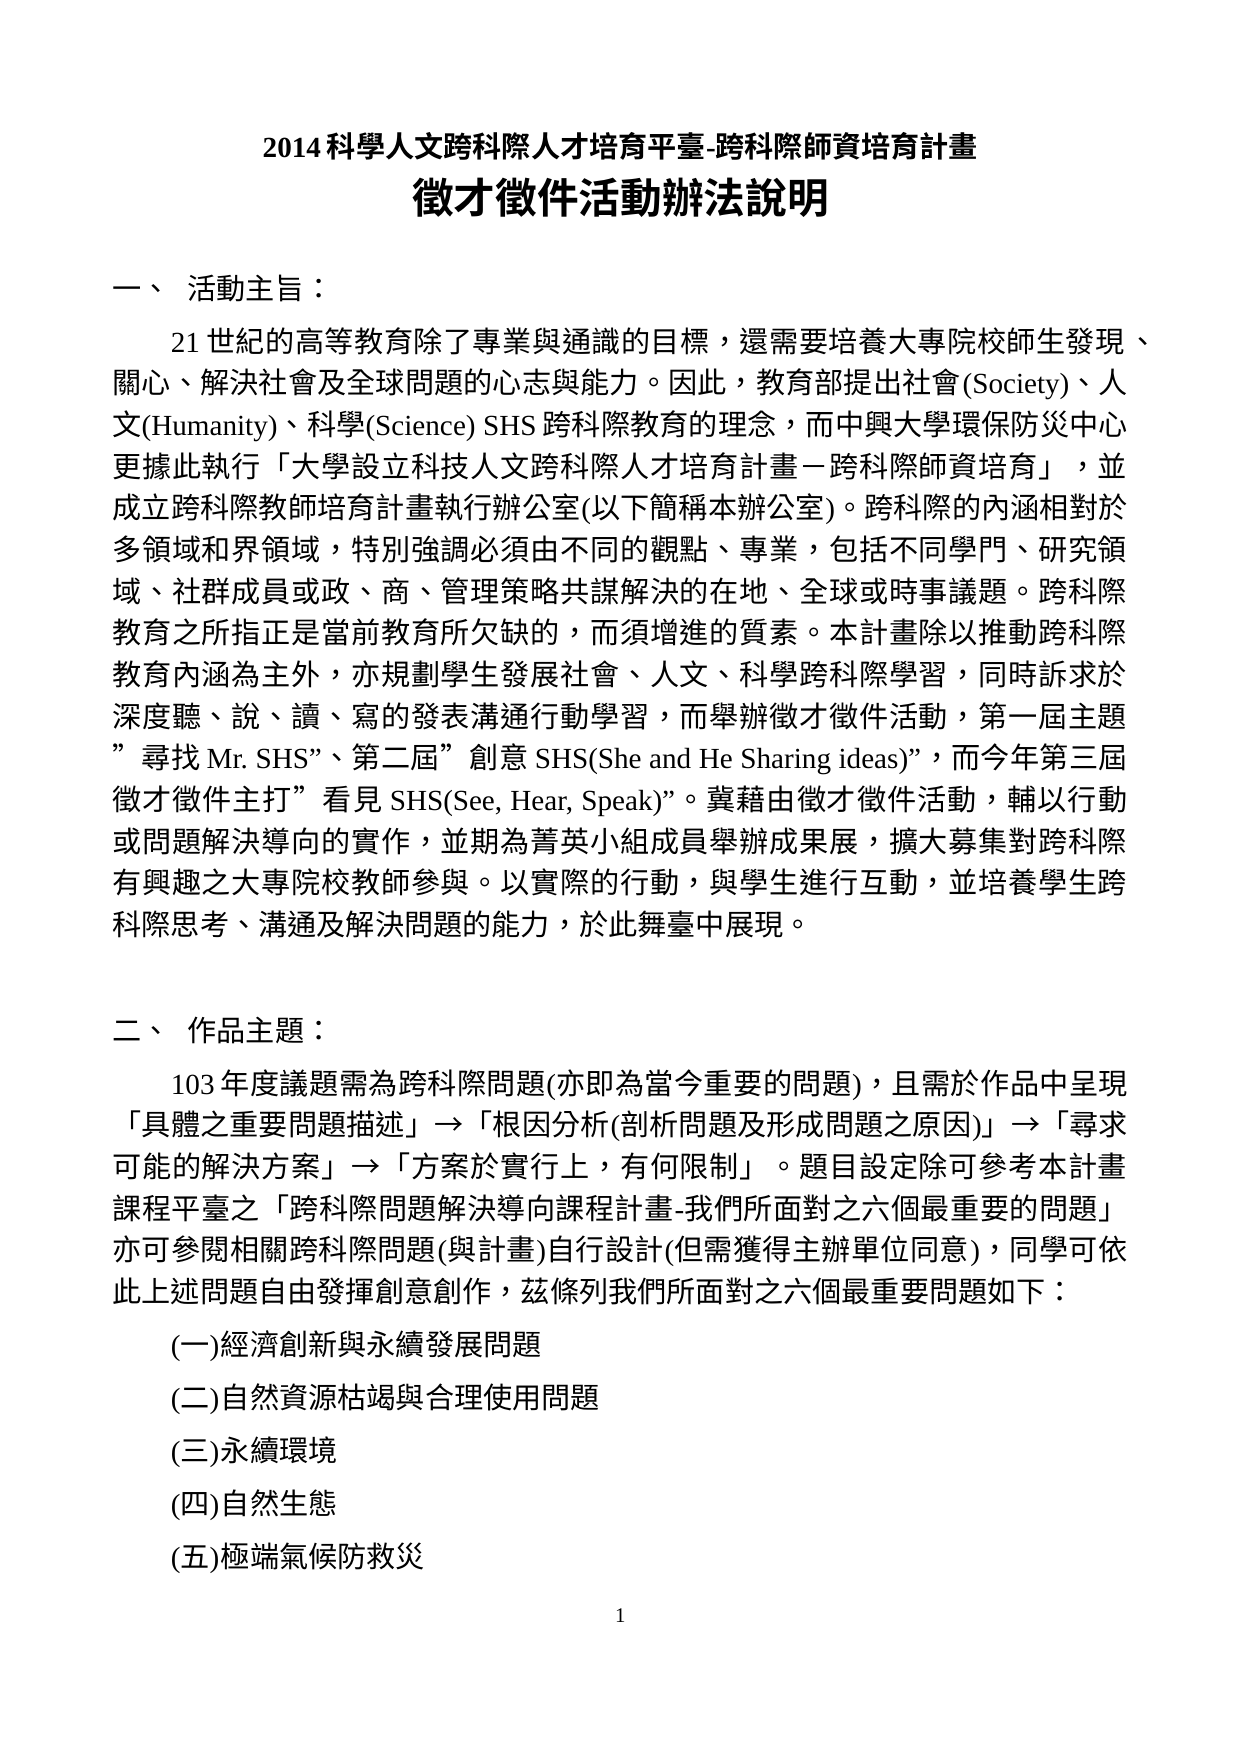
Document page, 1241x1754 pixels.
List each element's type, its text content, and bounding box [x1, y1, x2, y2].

text 2014科學人文跨科際人才培育平臺-跨科際師資培育計畫 [112, 123, 1128, 165]
list 極端氣候防救災 [171, 1534, 1128, 1575]
list 活動主旨： [112, 266, 1128, 307]
list 自然資源枯竭與合理使用問題 [171, 1375, 1128, 1417]
list 自然生態 [171, 1481, 1128, 1522]
text 103年度議題需為跨科際問題(亦即為當今重要的問題)，且需於作品中呈現「具體之重要問題描述」→「根因分析(剖析問題及形成問題之原因)」→「尋求可能的解決方案」→「方案於實行上，有何限制」。題目設定除可參考本計畫課程平臺之「跨科際問題解決導向課程計畫-我們所面對之六個最重要的問題」，亦可參閱相關跨科際問題(與計畫)自行設計(但需獲得主辦單位同意)，同學可依此上述問題自由發揮創意創作，茲條列我們所面對之六個最重要問題如下： [112, 1061, 1128, 1311]
list 作品主題： [112, 1008, 1128, 1049]
text 21世紀的高等教育除了專業與通識的目標，還需要培養大專院校師生發現、關心、解決社會及全球問題的心志與能力。因此，教育部提出社會(Society)、人文(Humanity)、科學(Science) SHS跨科際教育的理念，而中興大學環保防災中心更據此執行「大學設立科技人文跨科際人才培育計畫－跨科際師資培育」，並成立跨科際教師培育計畫執行辦公室(以下簡稱本辦公室)。跨科際的內涵相對於多領域和界領域，特別強調必須由不同的觀點、專業，包括不同學門、研究領域、社群成員或政、商、管理策略共謀解決的在地、全球或時事議題。跨科際教育之所指正是當前教育所欠缺的，而須增進的質素。本計畫除以推動跨科際教育內涵為主外，亦規劃學生發展社會、人文、科學跨科際學習，同時訴求於深度聽、說、讀、寫的發表溝通行動學習，而舉辦徵才徵件活動，第一屆主題”尋找Mr. SHS”、第二屆”創意SHS(She and He Sharing ideas)”，而今年第三屆徵才徵件主打”看見SHS(See, Hear, Speak)”。冀藉由徵才徵件活動，輔以行動或問題解決導向的實作，並期為菁英小組成員舉辦成果展，擴大募集對跨科際有興趣之大專院校教師參與。以實際的行動，與學生進行互動，並培養學生跨科際思考、溝通及解決問題的能力，於此舞臺中展現。 [112, 319, 1128, 944]
text 徵才徵件活動辦法說明 [112, 165, 1128, 226]
list 永續環境 [171, 1428, 1128, 1469]
list 經濟創新與永續發展問題 [171, 1322, 1128, 1364]
